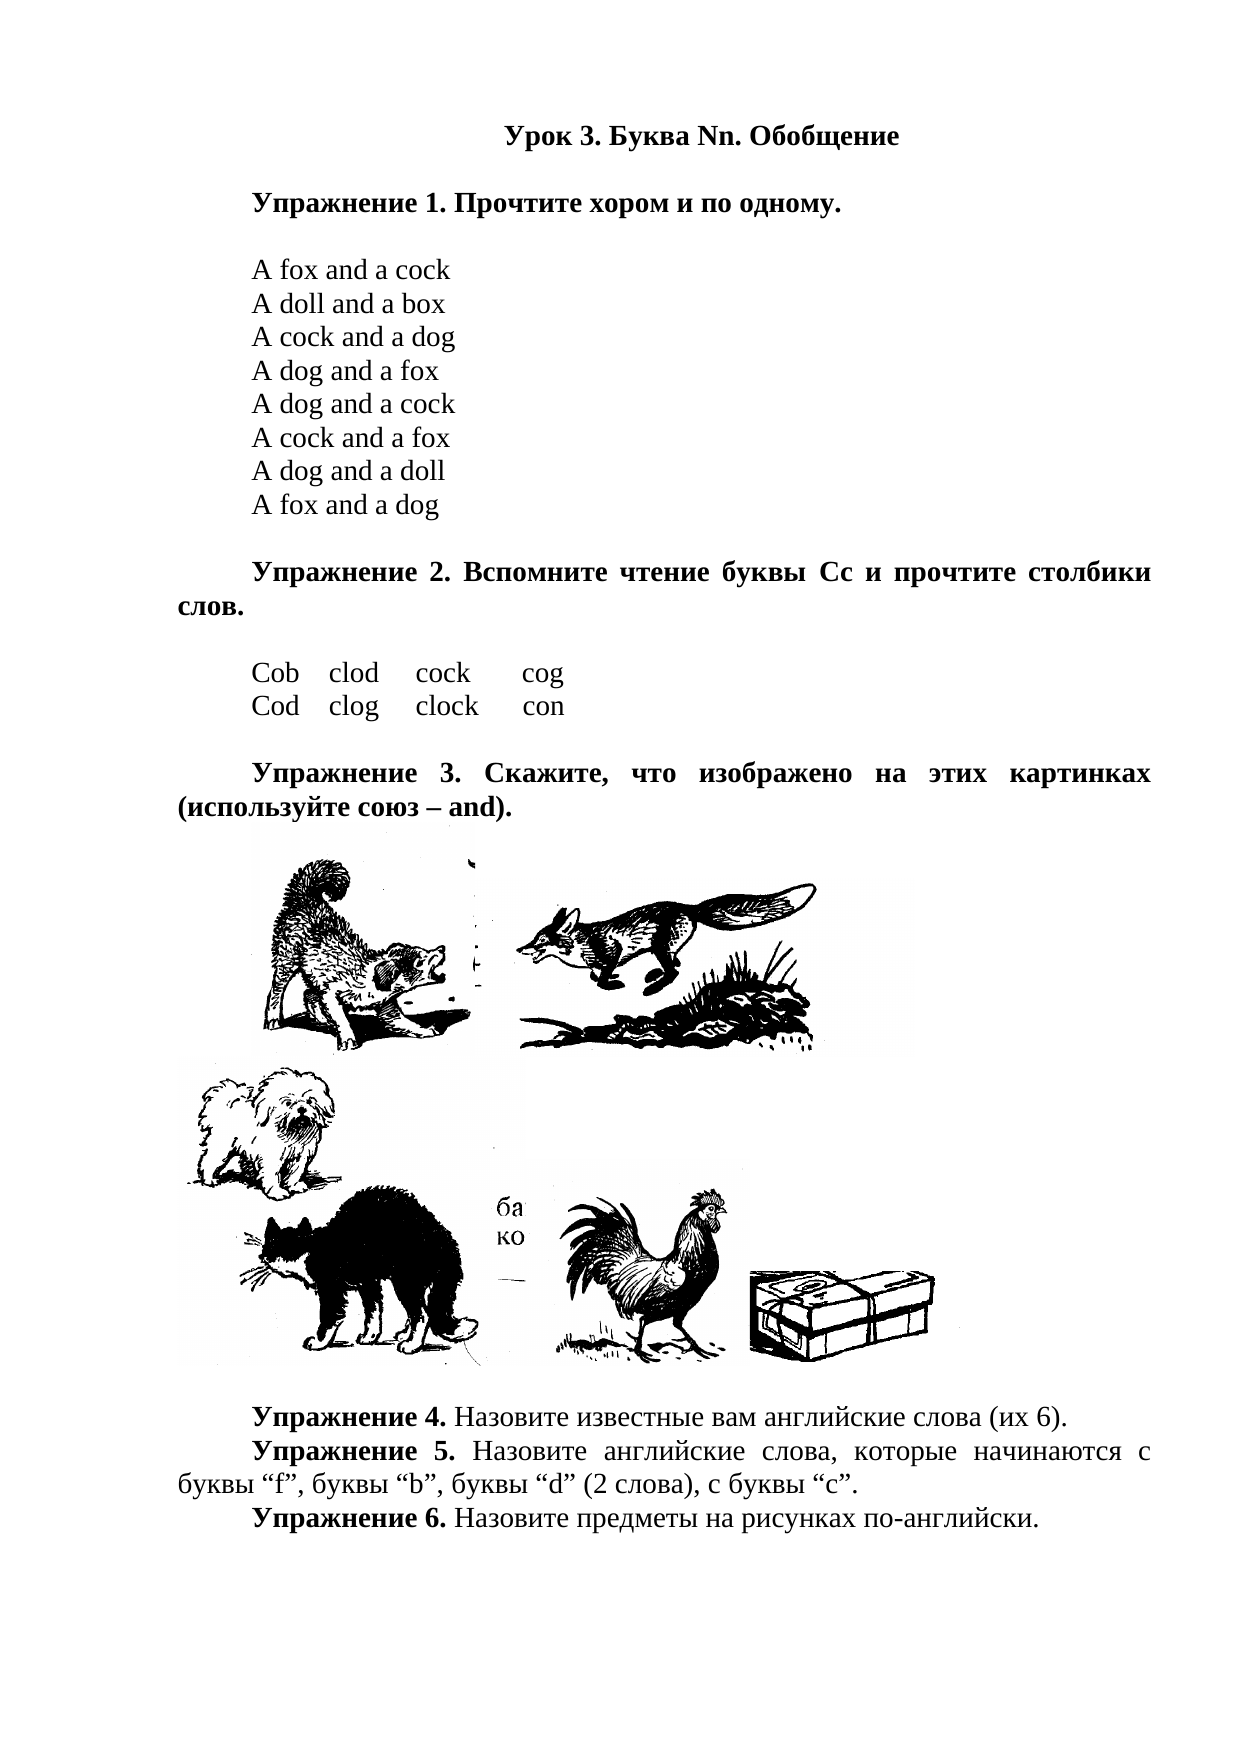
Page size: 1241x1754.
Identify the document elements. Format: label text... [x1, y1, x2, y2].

text A fox and a cock [177, 252, 1152, 286]
text A dog and a cock [177, 386, 1152, 420]
text Cob clod cock cog [177, 655, 1152, 688]
text Упражнение 4. Назовите известные вам английские слова (их 6). [177, 1399, 1152, 1433]
text Cod clog clock con [177, 688, 1152, 722]
text Упражнение 1. Прочтите хором и по одному. [177, 185, 1152, 219]
text A cock and a fox [177, 420, 1152, 453]
text Упражнение 2. Вспомните чтение буквы Cc и прочтите столбики слов. [177, 554, 1152, 621]
text A doll and a box [177, 286, 1152, 319]
text A dog and a fox [177, 353, 1152, 386]
text Упражнение 3. Скажите, что изображено на этих картинках (используйте союз – and). [177, 755, 1152, 822]
text A fox and a dog [177, 487, 1152, 521]
text A cock and a dog [177, 319, 1152, 353]
text A dog and a doll [177, 453, 1152, 487]
text Упражнение 5. Назовите английские слова, которые начинаются с буквы “f”, буквы “b”, буквы “d” (2 слова), с буквы “c”. [177, 1433, 1152, 1500]
text Урок 3. Буква Nn. Обобщение [177, 118, 1152, 152]
text Упражнение 6. Назовите предметы на рисунках по-английски. [177, 1500, 1152, 1534]
